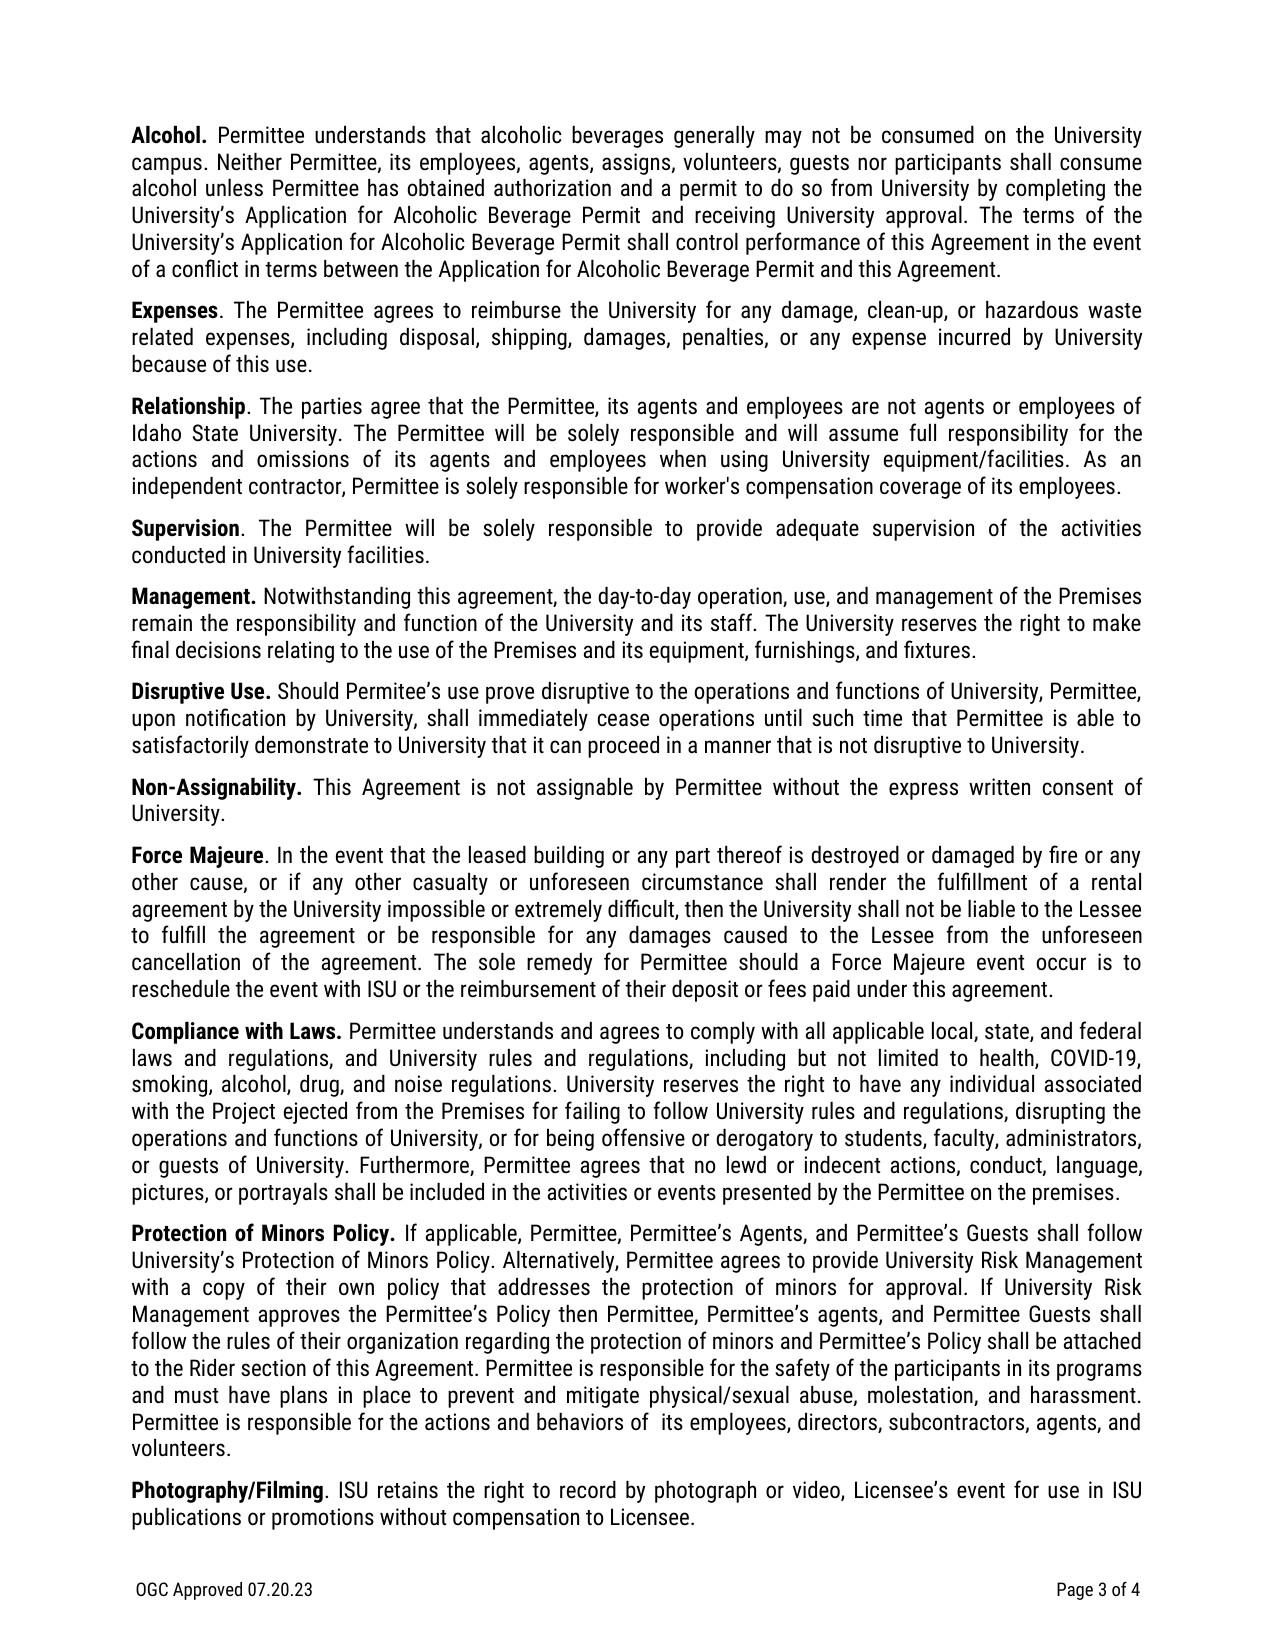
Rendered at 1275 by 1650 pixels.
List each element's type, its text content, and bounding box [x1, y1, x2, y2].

text Management. Notwithstanding this agreement, the day-to-day operation, use, and management of the Premises remain the responsibility and function of the University and its staff. The University reserves the right to make final decisions relating to the use of the Premises and its equipment, furnishings, and fixtures. [131, 583, 1144, 664]
text Compliance with Laws. Permittee understands and agrees to comply with all applicable local, state, and federal laws and regulations, and University rules and regulations, including but not limited to health, COVID-19, smoking, alcohol, drug, and noise regulations. University reserves the right to have any individual associated with the Project ejected from the Premises for failing to follow University rules and regulations, disrupting the operations and functions of University, or for being offensive or derogatory to students, faculty, administrators, or guests of University. Furthermore, Permittee agrees that no lewd or indecent actions, conduct, language, pictures, or portrayals shall be included in the activities or events presented by the Permittee on the premises. [131, 1018, 1144, 1206]
text Alcohol. Permittee understands that alcoholic beverages generally may not be consumed on the University campus. Neither Permittee, its employees, agents, assigns, volunteers, guests nor participants shall consume alcohol unless Permittee has obtained authorization and a permit to do so from University by completing the University’s Application for Alcoholic Beverage Permit and receiving University approval. The terms of the University’s Application for Alcoholic Beverage Permit shall control performance of this Agreement in the event of a conflict in terms between the Application for Alcoholic Beverage Permit and this Agreement. [131, 122, 1144, 283]
text Force Majeure. In the event that the leased building or any part thereof is destroyed or damaged by fire or any other cause, or if any other casualty or unforeseen circumstance shall render the fulfillment of a rental agreement by the University impossible or extremely difficult, then the University shall not be liable to the Lessee to fulfill the agreement or be responsible for any damages caused to the Lessee from the unforeseen cancellation of the agreement. The sole remedy for Permittee should a Force Majeure event occur is to reschedule the event with ISU or the reimbursement of their deposit or fees paid under this agreement. [131, 842, 1144, 1003]
text Photography/Filming. ISU retains the right to record by photograph or video, Licensee’s event for use in ISU publications or promotions without compensation to Licensee. [131, 1477, 1144, 1531]
text Non-Assignability. This Agreement is not assignable by Permittee without the express written consent of University. [131, 774, 1144, 827]
text Relationship. The parties agree that the Permittee, its agents and employees are not agents or employees of Idaho State University. The Permittee will be solely responsible and will assume full responsibility for the actions and omissions of its agents and employees when using University equipment/facilities. As an independent contractor, Permittee is solely responsible for worker's compensation coverage of its employees. [131, 393, 1144, 500]
text Expenses. The Permittee agrees to reimburse the University for any damage, clean-up, or hazardous waste related expenses, including disposal, shipping, damages, penalties, or any expense incurred by University because of this use. [131, 298, 1144, 378]
text Supervision. The Permittee will be solely responsible to provide adequate supervision of the activities conducted in University facilities. [131, 515, 1144, 569]
text Protection of Minors Policy. If applicable, Permittee, Permittee’s Agents, and Permittee’s Guests shall follow University’s Protection of Minors Policy. Alternatively, Permittee agrees to provide University Risk Management with a copy of their own policy that addresses the protection of minors for approval. If University Risk Management approves the Permittee’s Policy then Permittee, Permittee’s agents, and Permittee Guests shall follow the rules of their organization regarding the protection of minors and Permittee’s Policy shall be attached to the Rider section of this Agreement. Permittee is responsible for the safety of the participants in its programs and must have plans in place to prevent and mitigate physical/sexual abuse, molestation, and harassment. Permittee is responsible for the actions and behaviors of its employees, directors, subcontractors, agents, and volunteers. [131, 1221, 1144, 1462]
text Disruptive Use. Should Permitee’s use prove disruptive to the operations and functions of University, Permittee, upon notification by University, shall immediately cease operations until such time that Permittee is able to satisfactorily demonstrate to University that it can proceed in a manner that is not disruptive to University. [131, 678, 1144, 759]
